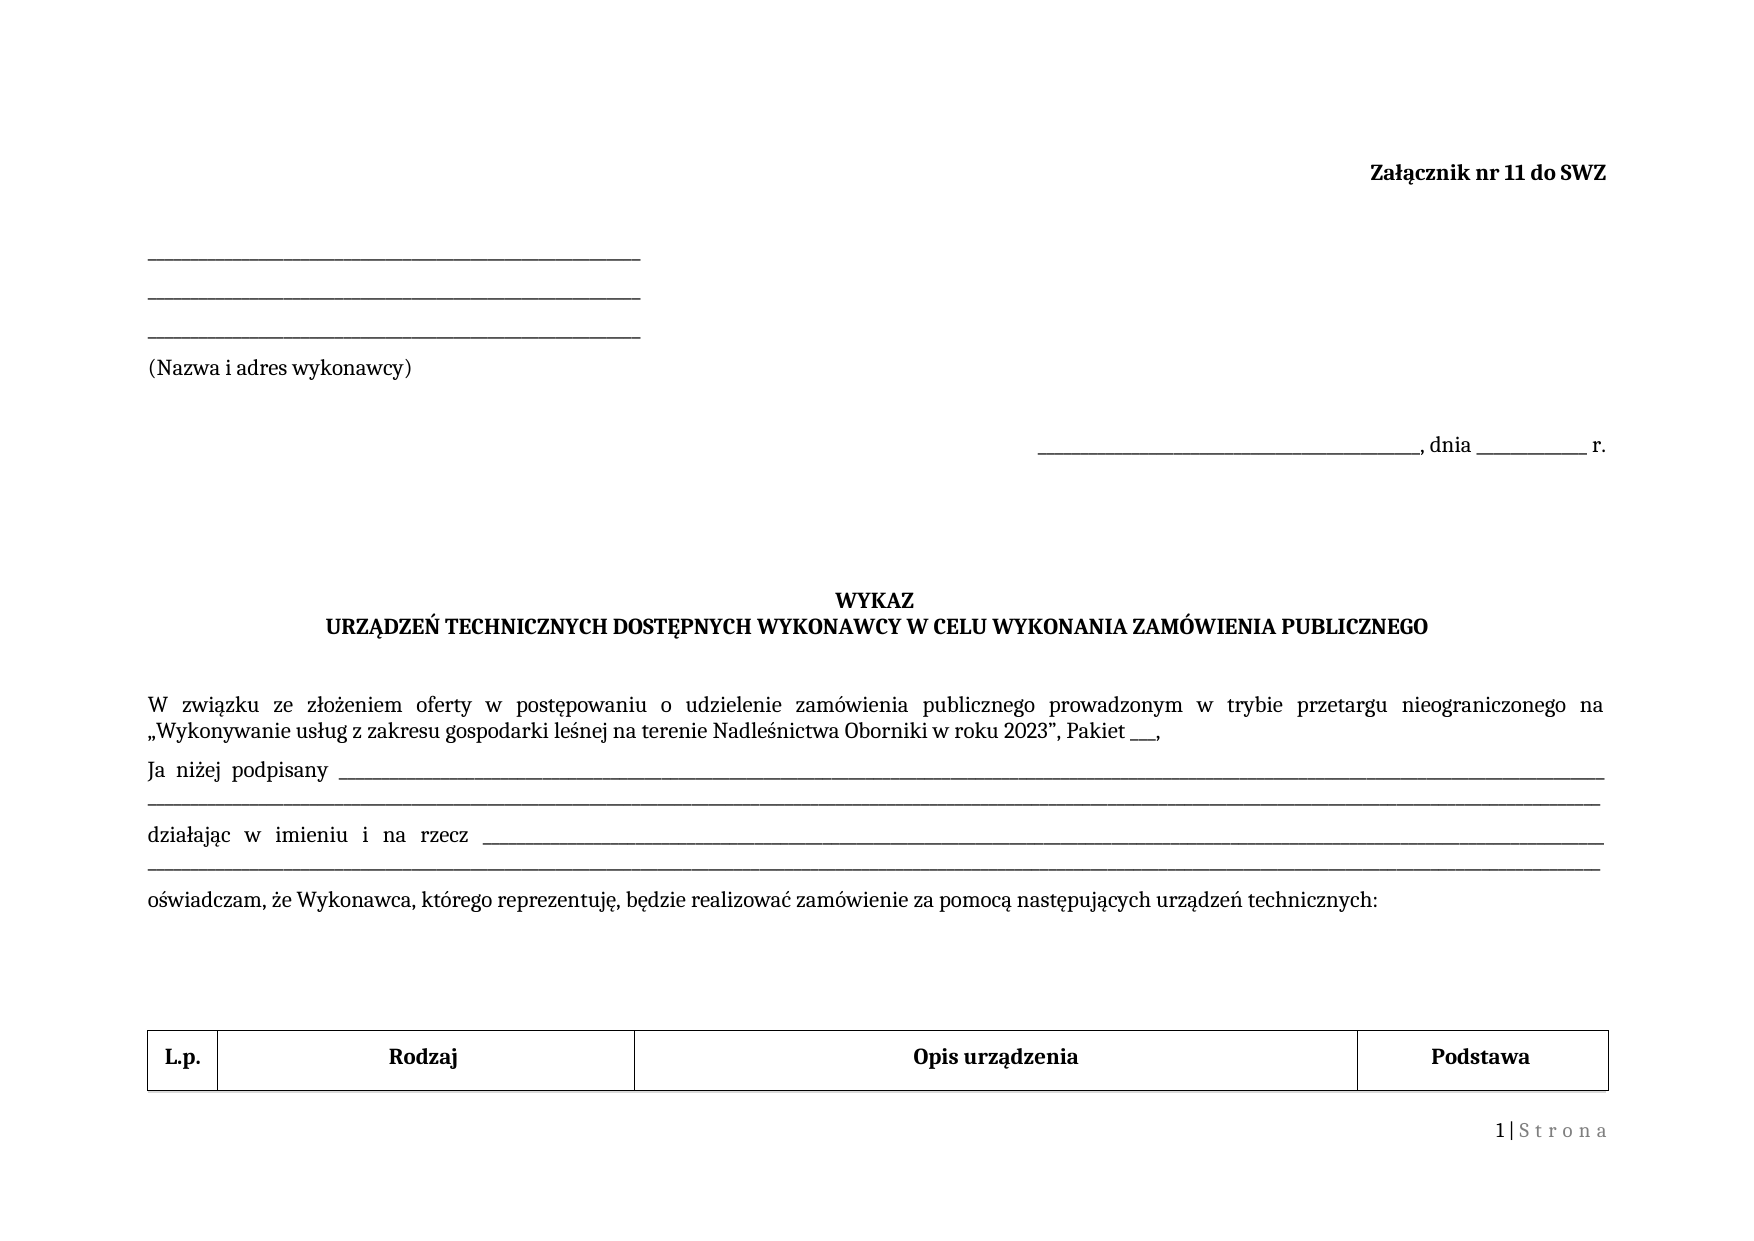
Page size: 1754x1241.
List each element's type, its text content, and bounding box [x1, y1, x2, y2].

table_header L.p. [148, 1031, 217, 1090]
table_header Rodzaj urządzenia [218, 1031, 634, 1090]
text _____________________________________________, dnia _____________ r. [148, 432, 1606, 458]
text WYKAZ URZĄDZEŃ TECHNICZNYCH DOSTĘPNYCH WYKONAWCY W CELU WYKONANIA ZAMÓWIENIA PUBLICZNEGO [148, 587, 1606, 640]
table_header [635, 1031, 1357, 1090]
text Ja niżej podpisany _____________________________________________________________________________________________________________________________________________________ ___________________________________________________________________________________________________________________________________________________________________________ [148, 757, 1606, 809]
text działając w imieniu i na rzecz ____________________________________________________________________________________________________________________________________ ___________________________________________________________________________________________________________________________________________________________________________ [148, 822, 1606, 875]
text Załącznik nr 11 do SWZ [148, 160, 1606, 186]
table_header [1358, 1031, 1608, 1090]
text __________________________________________________________ [148, 277, 1606, 303]
text oświadczam, że Wykonawca, którego reprezentuję, będzie realizować zamówienie za pomocą następujących urządzeń technicznych: [148, 887, 1606, 913]
text __________________________________________________________ [148, 238, 1606, 264]
text (Nazwa i adres wykonawcy) [148, 354, 1606, 381]
text W związku ze złożeniem oferty w postępowaniu o udzielenie zamówienia publicznego prowadzonym w trybie przetargu nieograniczonego na „Wykonywanie usług z zakresu gospodarki leśnej na terenie Nadleśnictwa Oborniki w roku 2023”, Pakiet ___, [148, 692, 1606, 744]
text __________________________________________________________ [148, 316, 1606, 342]
